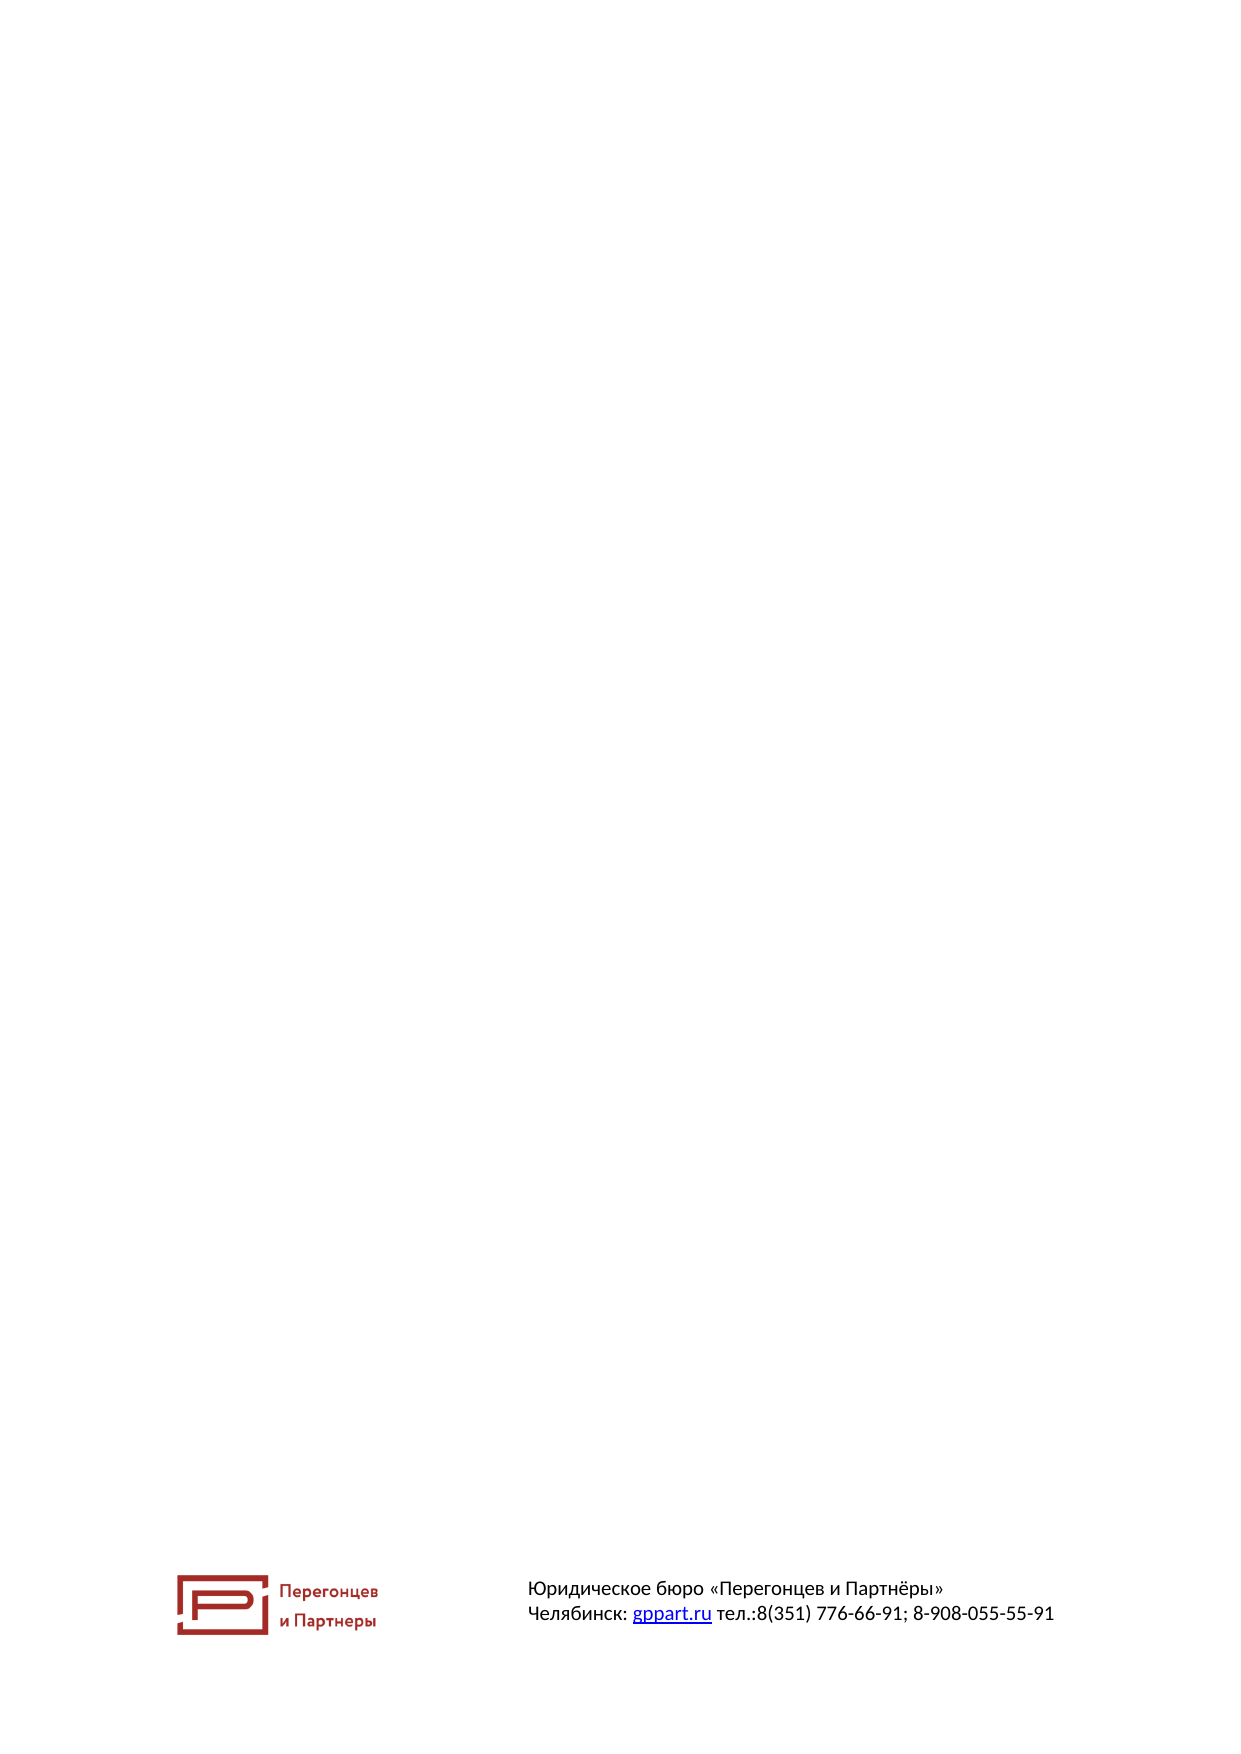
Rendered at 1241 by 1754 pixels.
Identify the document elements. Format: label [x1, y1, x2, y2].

picture [177, 1575, 378, 1635]
